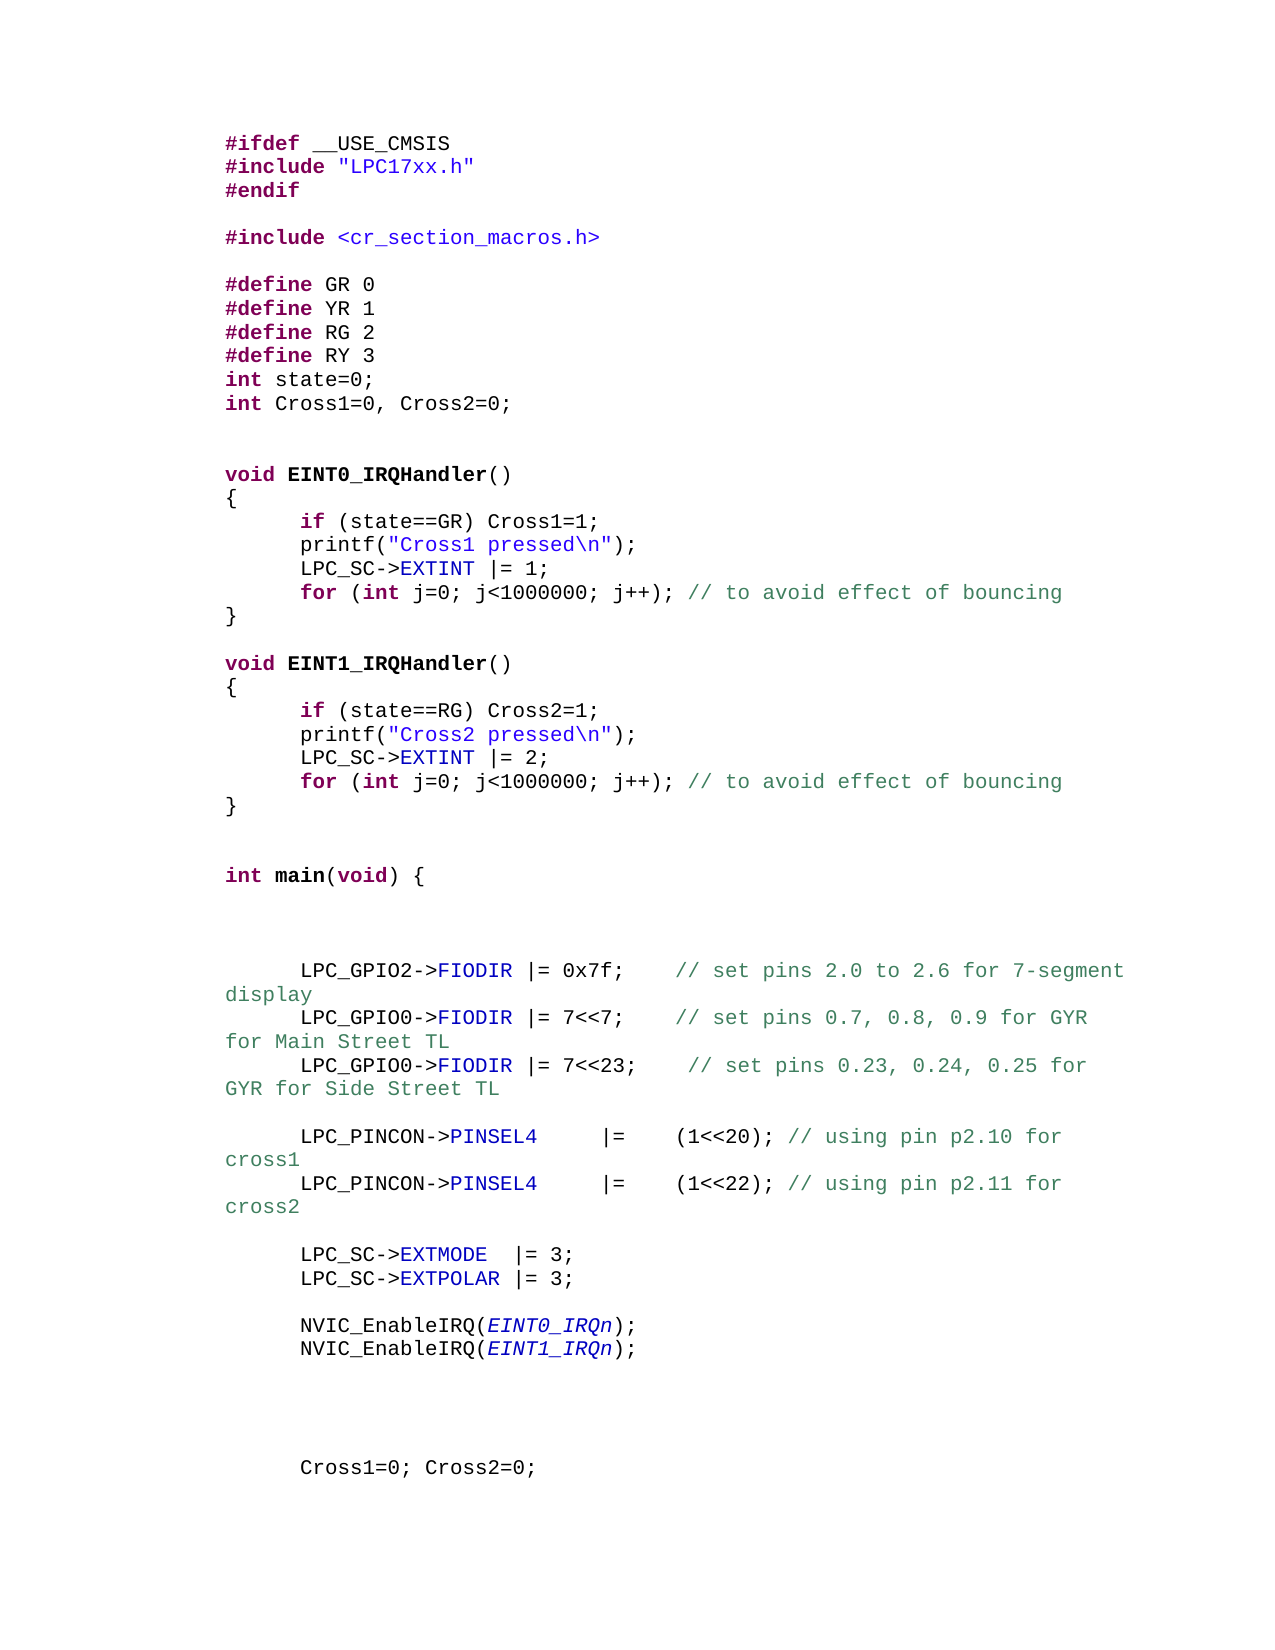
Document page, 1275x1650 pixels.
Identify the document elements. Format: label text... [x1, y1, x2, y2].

text #define GR 0 [225, 274, 1125, 298]
text LPC_GPIO2->FIODIR |= 0x7f; // set pins 2.0 to 2.6 for 7-segment display [225, 960, 1125, 1007]
text int Cross1=0, Cross2=0; [225, 393, 1125, 416]
text #define YR 1 [225, 298, 1125, 322]
text LPC_SC->EXTPOLAR |= 3; [225, 1267, 1125, 1291]
text #ifdef __USE_CMSIS [225, 132, 1125, 156]
text void EINT0_IRQHandler() [225, 463, 1125, 487]
text LPC_SC->EXTINT |= 1; [225, 558, 1125, 582]
text NVIC_EnableIRQ(EINT0_IRQn); [225, 1315, 1125, 1338]
text printf("Cross2 pressed\n"); [225, 724, 1125, 747]
text printf("Cross1 pressed\n"); [225, 534, 1125, 558]
text } [225, 794, 1125, 818]
text #define RY 3 [225, 345, 1125, 369]
text LPC_GPIO0->FIODIR |= 7<<23; // set pins 0.23, 0.24, 0.25 for GYR for Side Street TL [225, 1055, 1125, 1102]
text for (int j=0; j<1000000; j++); // to avoid effect of bouncing [225, 582, 1125, 605]
text NVIC_EnableIRQ(EINT1_IRQn); [225, 1338, 1125, 1362]
text Cross1=0; Cross2=0; [225, 1457, 1125, 1481]
text void EINT1_IRQHandler() [225, 653, 1125, 676]
text #endif [225, 180, 1125, 203]
text LPC_PINCON->PINSEL4 |= (1<<22); // using pin p2.11 for cross2 [225, 1173, 1125, 1220]
text for (int j=0; j<1000000; j++); // to avoid effect of bouncing [225, 771, 1125, 794]
text if (state==GR) Cross1=1; [225, 511, 1125, 534]
text LPC_PINCON->PINSEL4 |= (1<<20); // using pin p2.10 for cross1 [225, 1126, 1125, 1173]
text if (state==RG) Cross2=1; [225, 700, 1125, 724]
text #define RG 2 [225, 322, 1125, 345]
text { [225, 676, 1125, 700]
text LPC_SC->EXTMODE |= 3; [225, 1244, 1125, 1267]
text { [225, 487, 1125, 511]
text LPC_SC->EXTINT |= 2; [225, 747, 1125, 771]
text LPC_GPIO0->FIODIR |= 7<<7; // set pins 0.7, 0.8, 0.9 for GYR for Main Street TL [225, 1007, 1125, 1055]
text #include "LPC17xx.h" [225, 156, 1125, 180]
text #include <cr_section_macros.h> [225, 227, 1125, 251]
text int main(void) { [225, 866, 1125, 889]
text } [225, 605, 1125, 629]
text int state=0; [225, 369, 1125, 393]
